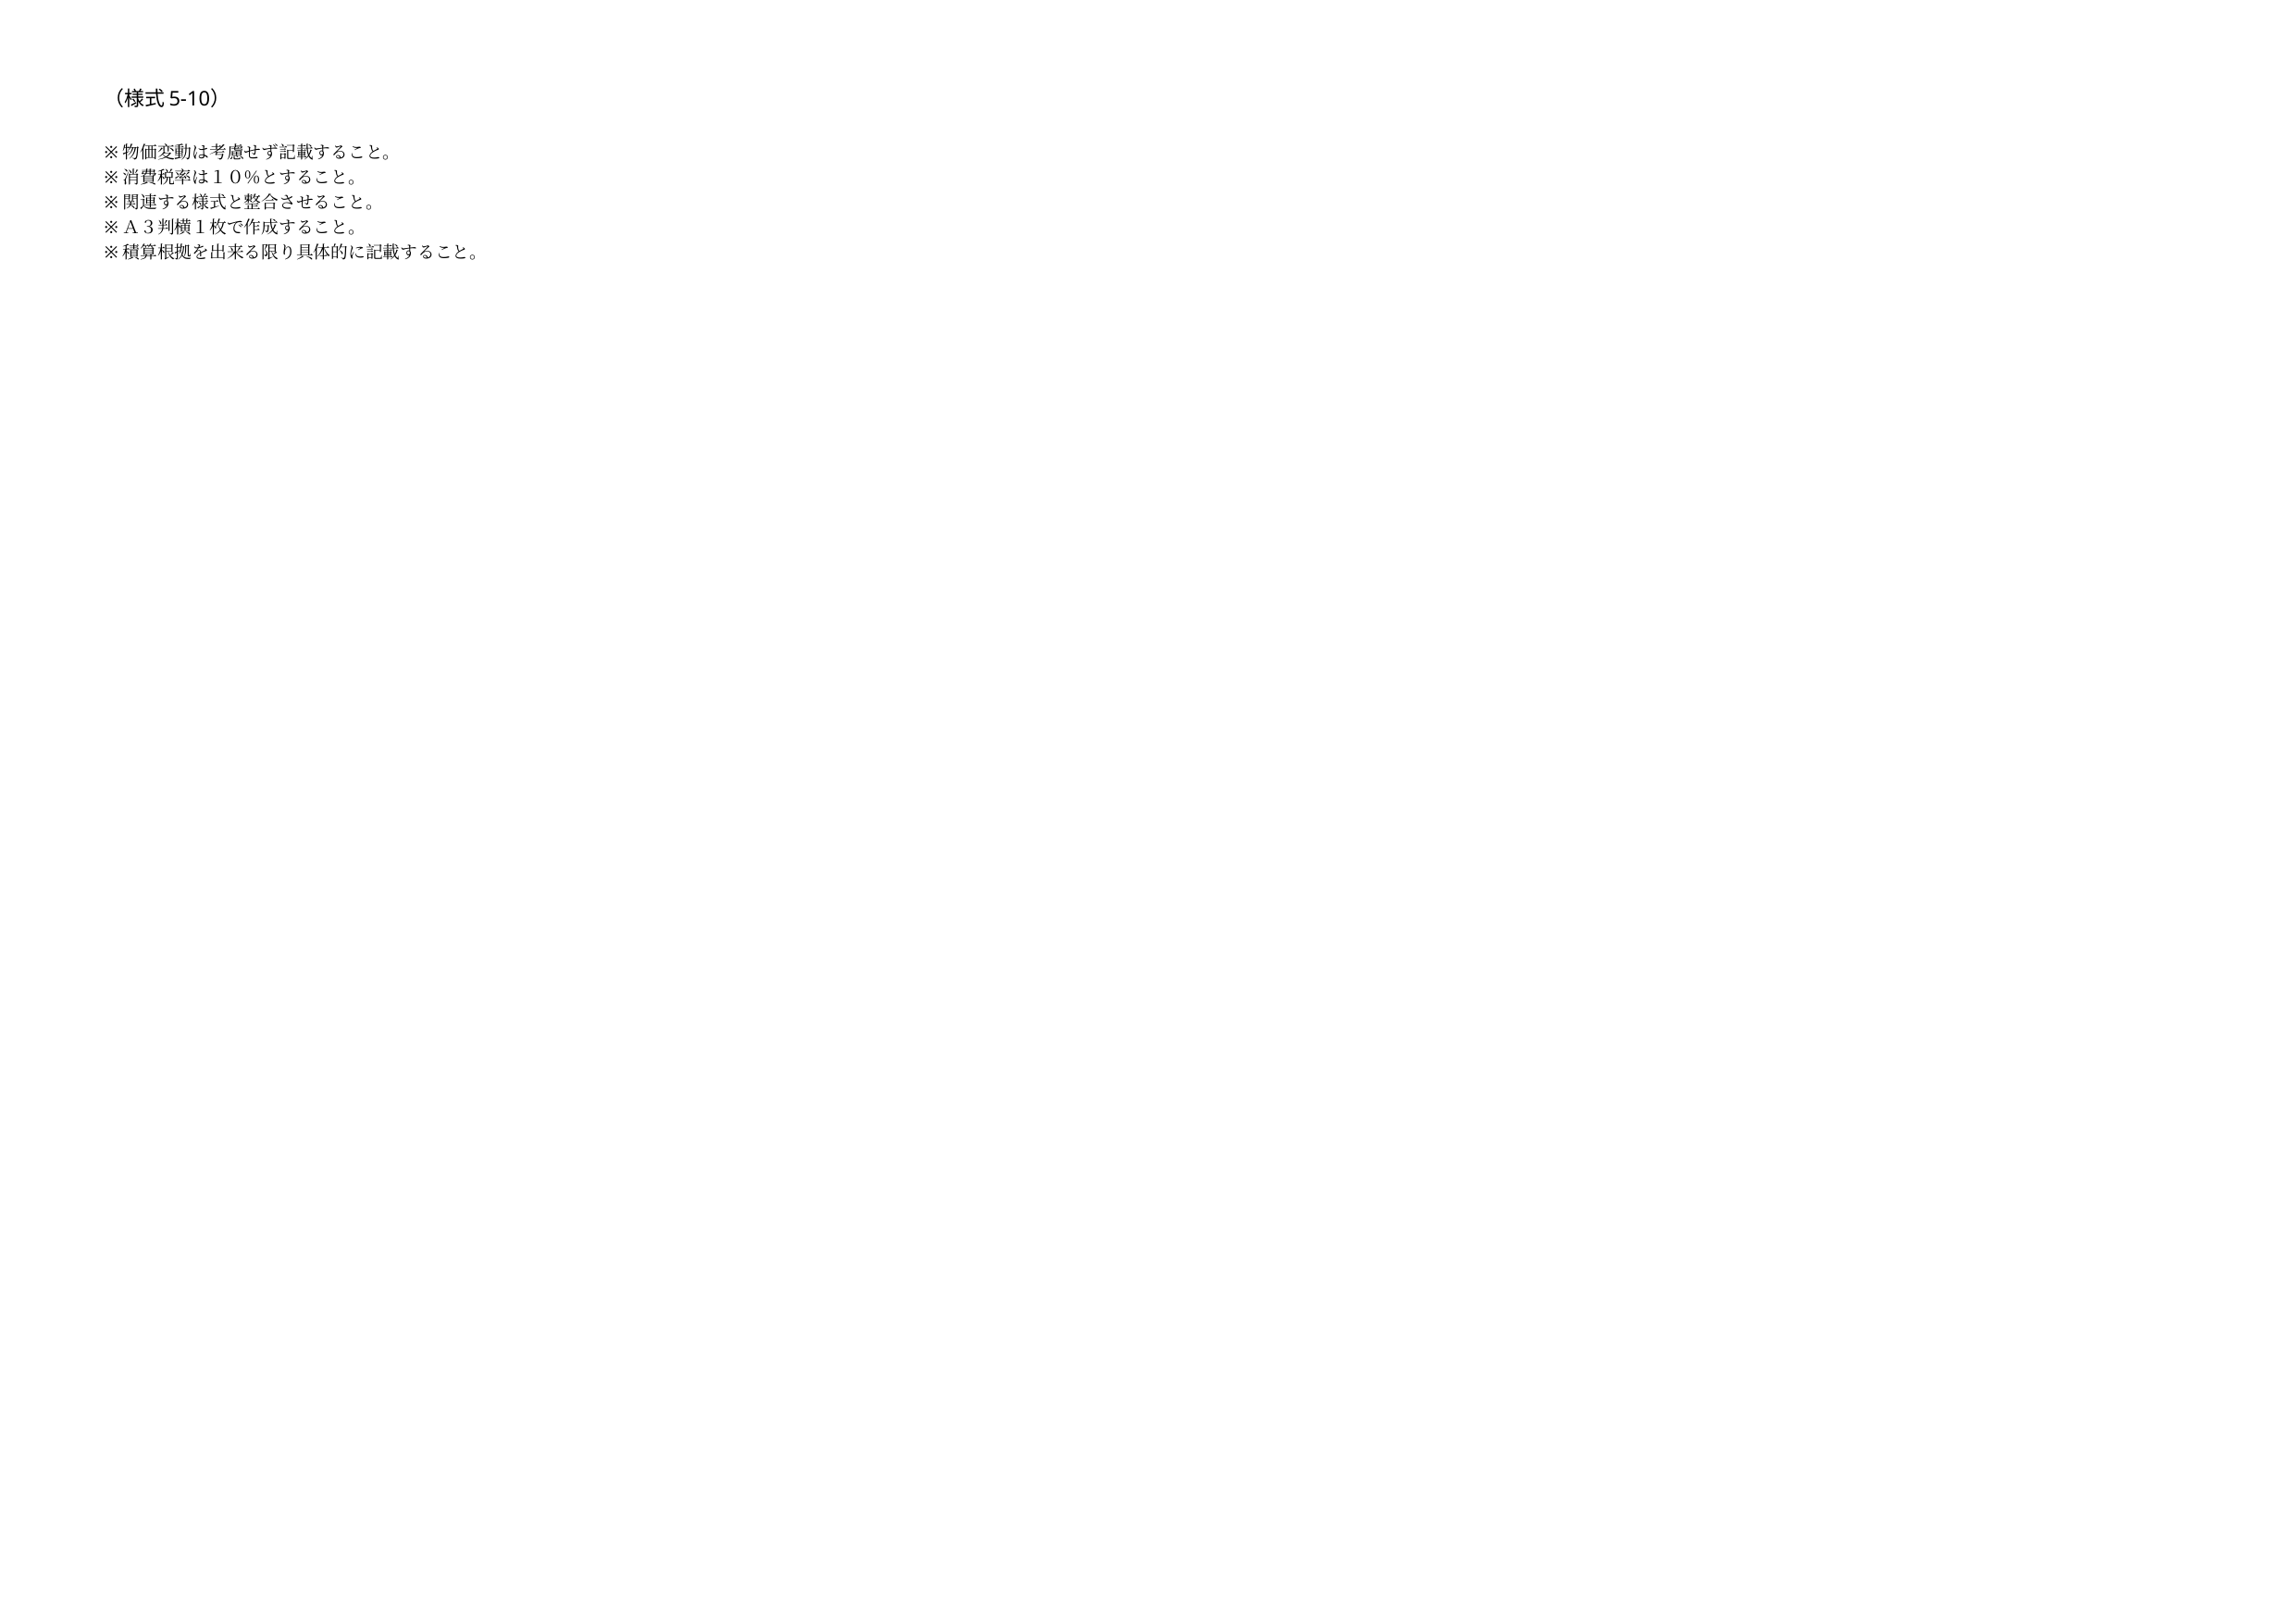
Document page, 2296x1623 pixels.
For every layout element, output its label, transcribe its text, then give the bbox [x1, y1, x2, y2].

text ※ 関連する様式と整合させること。 [104, 189, 2191, 214]
text ※ Ａ３判横１枚で作成すること。 [104, 214, 2191, 239]
text ※ 物価変動は考慮せず記載すること。 [104, 139, 2191, 164]
text ※ 消費税率は１０％とすること。 [104, 164, 2191, 189]
text ※ 積算根拠を出来る限り具体的に記載すること。 [104, 239, 2191, 264]
